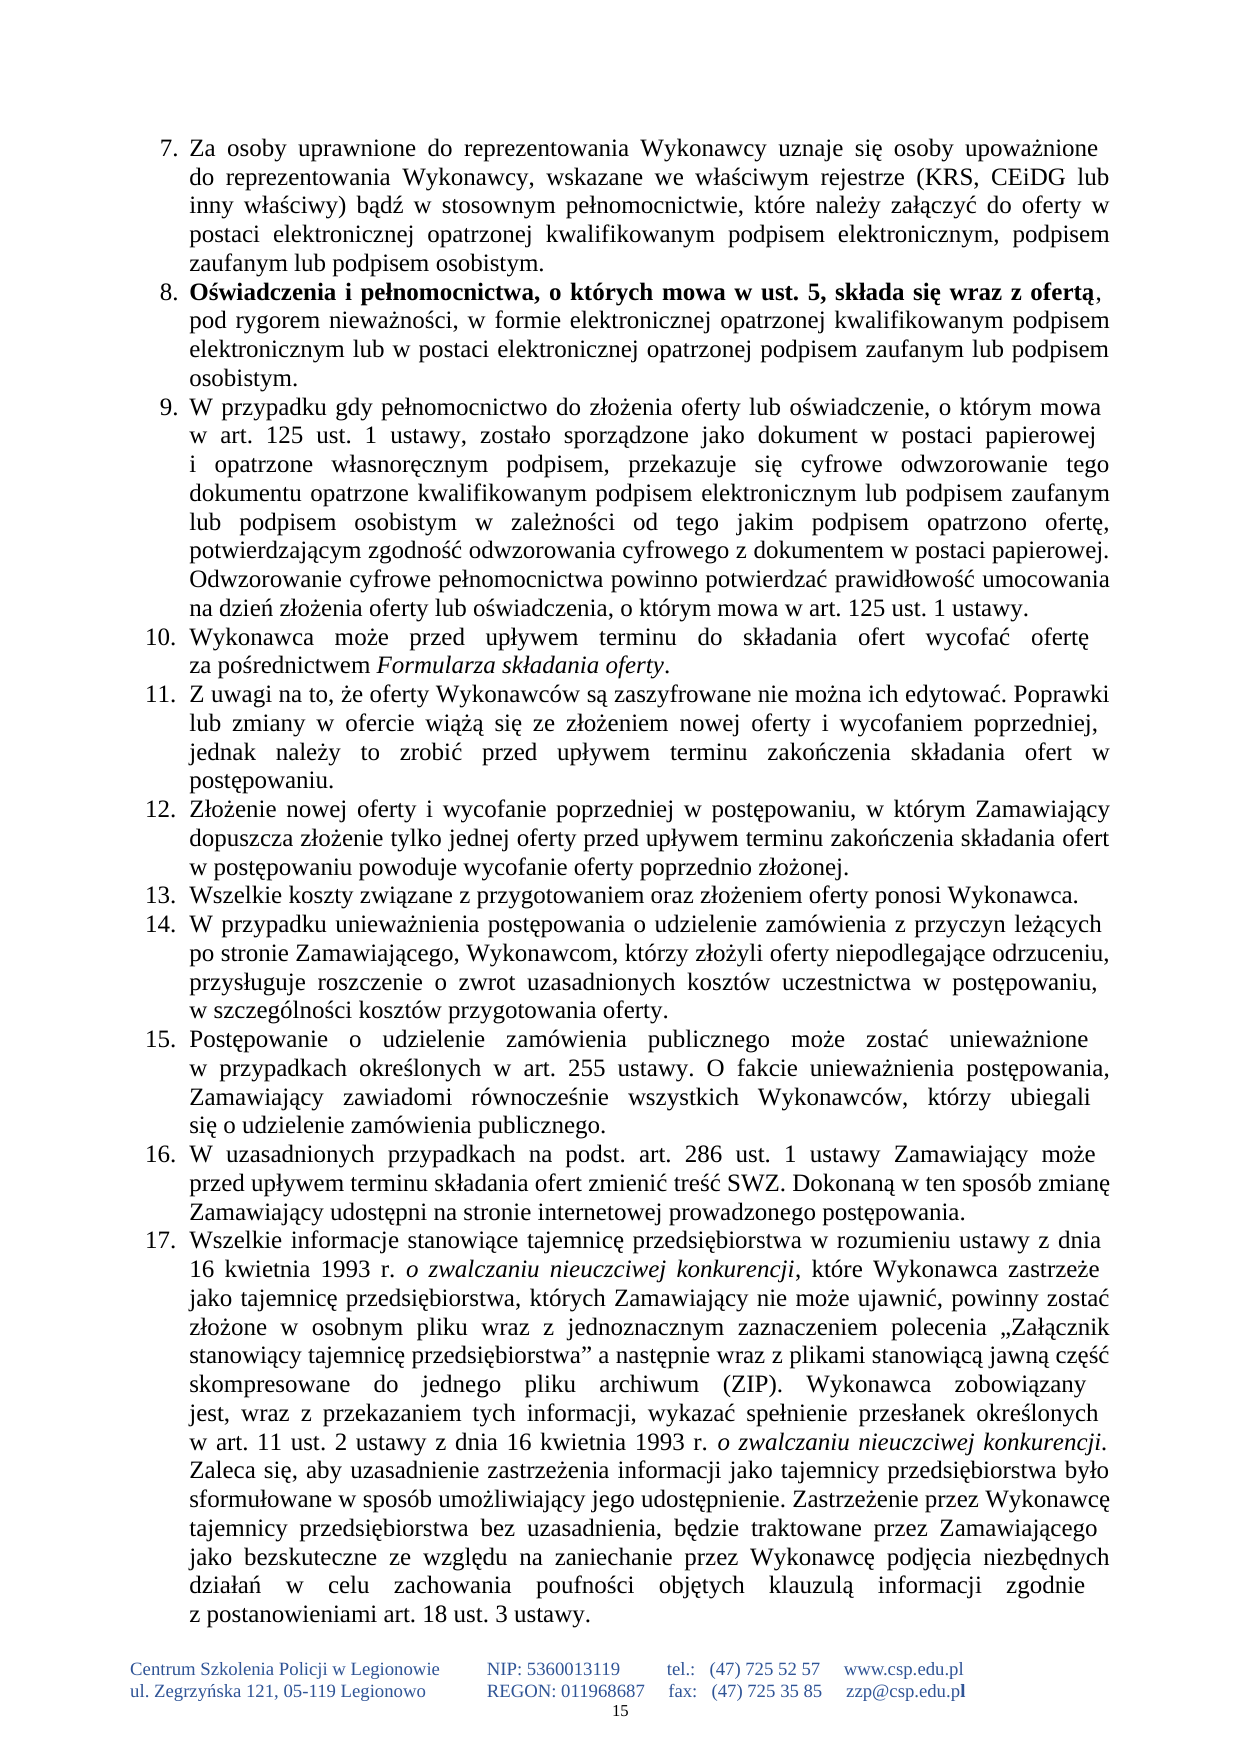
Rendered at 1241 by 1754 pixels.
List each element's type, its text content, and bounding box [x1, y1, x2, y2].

text 17. Wszelkie informacje stanowiące tajemnicę przedsiębiorstwa w rozumieniu ustawy z dnia 16 kwietnia 1993 r. o zwalczaniu nieuczciwej konkurencji, które Wykonawca zastrzeże jako tajemnicę przedsiębiorstwa, których Zamawiający nie może ujawnić, powinny zostać złożone w osobnym pliku wraz z jednoznacznym zaznaczeniem polecenia „Załącznik stanowiący tajemnicę przedsiębiorstwa” a następnie wraz z plikami stanowiącą jawną część skompresowane do jednego pliku archiwum (ZIP). Wykonawca zobowiązany jest, wraz z przekazaniem tych informacji, wykazać spełnienie przesłanek określonych w art. 11 ust. 2 ustawy z dnia 16 kwietnia 1993 r. o zwalczaniu nieuczciwej konkurencji. Zaleca się, aby uzasadnienie zastrzeżenia informacji jako tajemnicy przedsiębiorstwa było sformułowane w sposób umożliwiający jego udostępnienie. Zastrzeżenie przez Wykonawcę tajemnicy przedsiębiorstwa bez uzasadnienia, będzie traktowane przez Zamawiającego jako bezskuteczne ze względu na zaniechanie przez Wykonawcę podjęcia niezbędnych działań w celu zachowania poufności objętych klauzulą informacji zgodnie z postanowieniami art. 18 ust. 3 ustawy. [145, 1225, 1110, 1628]
text 16. W uzasadnionych przypadkach na podst. art. 286 ust. 1 ustawy Zamawiający może przed upływem terminu składania ofert zmienić treść SWZ. Dokonaną w ten sposób zmianę Zamawiający udostępni na stronie internetowej prowadzonego postępowania. [145, 1139, 1110, 1225]
text 12. Złożenie nowej oferty i wycofanie poprzedniej w postępowaniu, w którym Zamawiający dopuszcza złożenie tylko jednej oferty przed upływem terminu zakończenia składania ofert w postępowaniu powoduje wycofanie oferty poprzednio złożonej. [145, 794, 1110, 880]
text 7. Za osoby uprawnione do reprezentowania Wykonawcy uznaje się osoby upoważnione do reprezentowania Wykonawcy, wskazane we właściwym rejestrze (KRS, CEiDG lub inny właściwy) bądź w stosownym pełnomocnictwie, które należy załączyć do oferty w postaci elektronicznej opatrzonej kwalifikowanym podpisem elektronicznym, podpisem zaufanym lub podpisem osobistym. [159, 133, 1110, 277]
text 15. Postępowanie o udzielenie zamówienia publicznego może zostać unieważnione w przypadkach określonych w art. 255 ustawy. O fakcie unieważnienia postępowania, Zamawiający zawiadomi równocześnie wszystkich Wykonawców, którzy ubiegali się o udzielenie zamówienia publicznego. [145, 1024, 1110, 1139]
text 13. Wszelkie koszty związane z przygotowaniem oraz złożeniem oferty ponosi Wykonawca. [145, 880, 1110, 909]
text 14. W przypadku unieważnienia postępowania o udzielenie zamówienia z przyczyn leżących po stronie Zamawiającego, Wykonawcom, którzy złożyli oferty niepodlegające odrzuceniu, przysługuje roszczenie o zwrot uzasadnionych kosztów uczestnictwa w postępowaniu, w szczególności kosztów przygotowania oferty. [145, 909, 1110, 1024]
text 11. Z uwagi na to, że oferty Wykonawców są zaszyfrowane nie można ich edytować. Poprawki lub zmiany w ofercie wiążą się ze złożeniem nowej oferty i wycofaniem poprzedniej, jednak należy to zrobić przed upływem terminu zakończenia składania ofert w postępowaniu. [145, 679, 1110, 794]
text 8. Oświadczenia i pełnomocnictwa, o których mowa w ust. 5, składa się wraz z ofertą, pod rygorem nieważności, w formie elektronicznej opatrzonej kwalifikowanym podpisem elektronicznym lub w postaci elektronicznej opatrzonej podpisem zaufanym lub podpisem osobistym. [159, 277, 1110, 392]
text 9. W przypadku gdy pełnomocnictwo do złożenia oferty lub oświadczenie, o którym mowa w art. 125 ust. 1 ustawy, zostało sporządzone jako dokument w postaci papierowej i opatrzone własnoręcznym podpisem, przekazuje się cyfrowe odwzorowanie tego dokumentu opatrzone kwalifikowanym podpisem elektronicznym lub podpisem zaufanym lub podpisem osobistym w zależności od tego jakim podpisem opatrzono ofertę, potwierdzającym zgodność odwzorowania cyfrowego z dokumentem w postaci papierowej. Odwzorowanie cyfrowe pełnomocnictwa powinno potwierdzać prawidłowość umocowania na dzień złożenia oferty lub oświadczenia, o którym mowa w art. 125 ust. 1 ustawy. [159, 392, 1110, 622]
text 10. Wykonawca może przed upływem terminu do składania ofert wycofać ofertę za pośrednictwem Formularza składania oferty. [145, 622, 1110, 679]
